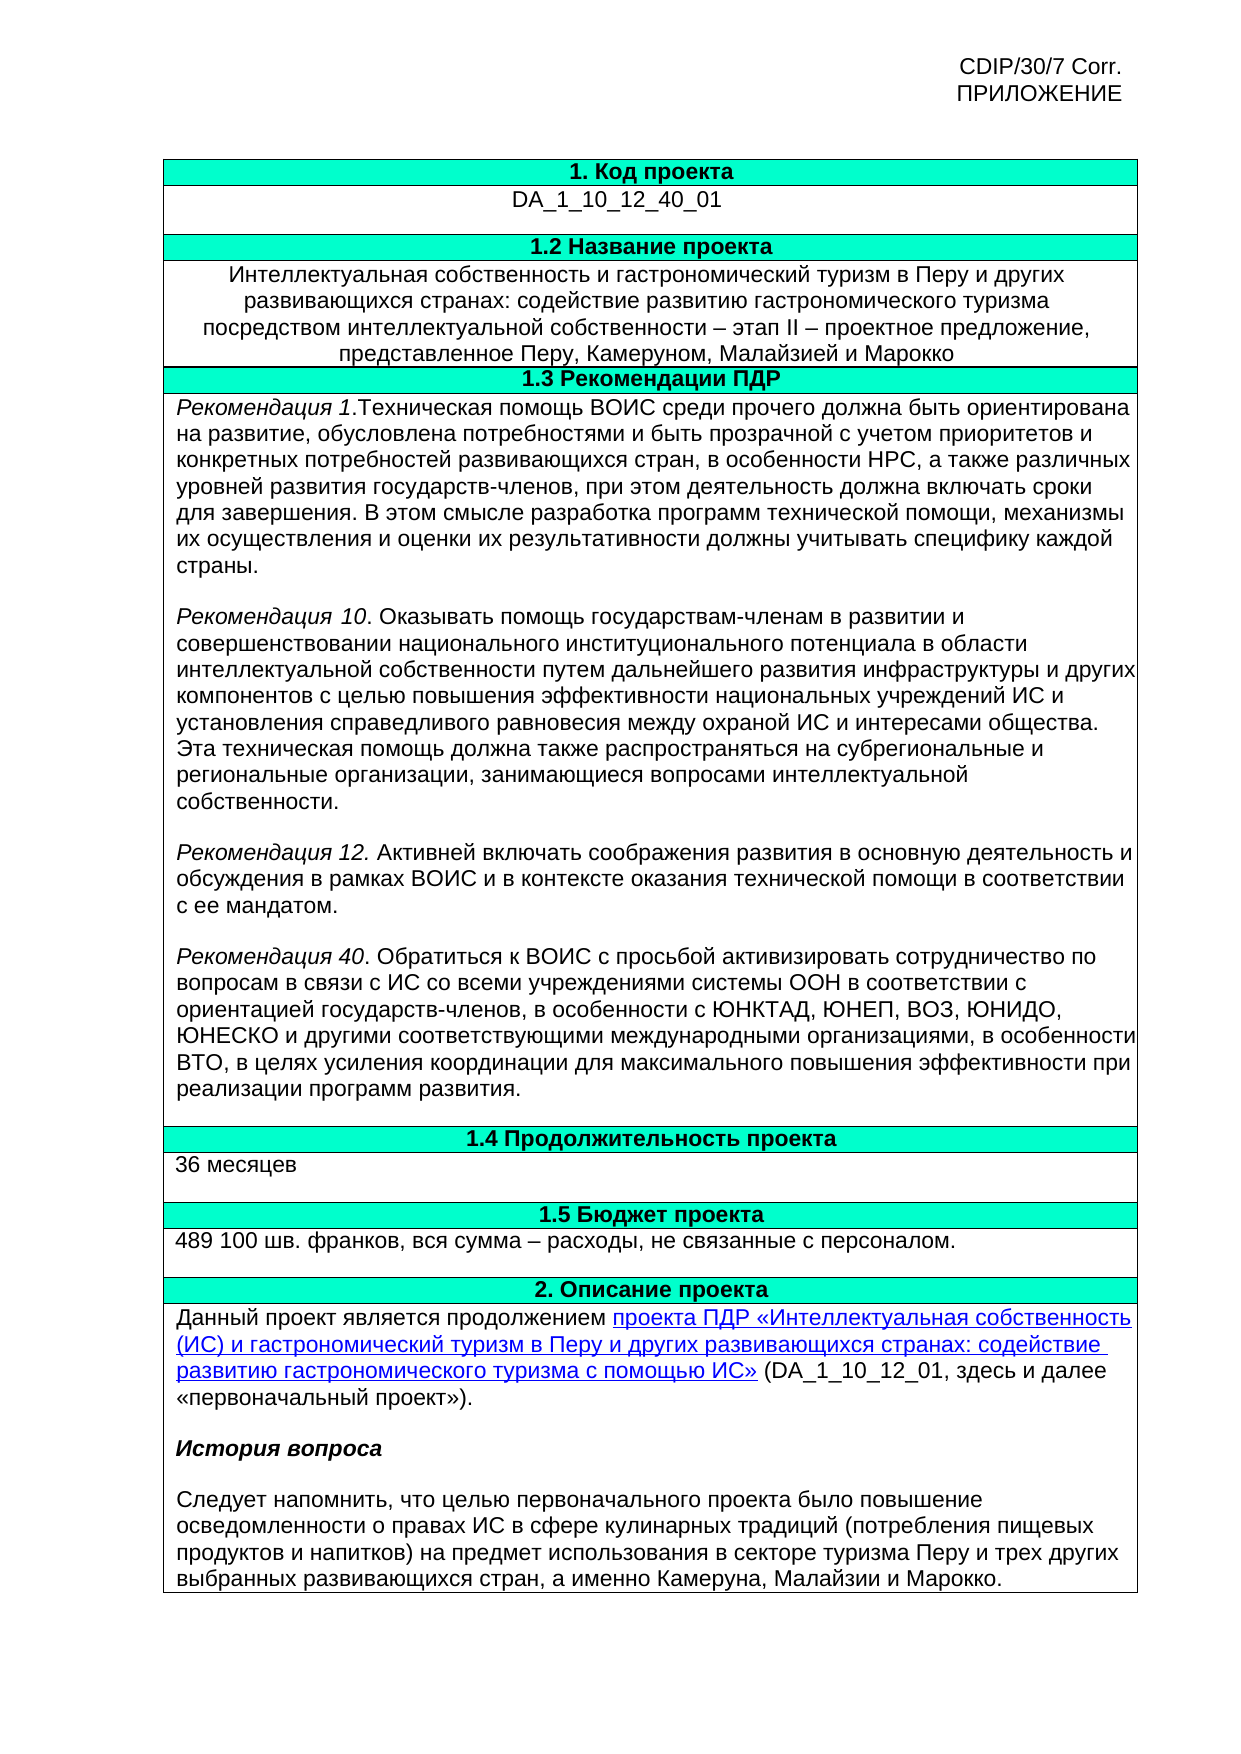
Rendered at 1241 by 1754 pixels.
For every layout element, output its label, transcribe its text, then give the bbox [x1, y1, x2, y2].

table_cell 1.5 Бюджет проекта [164, 1203, 1137, 1228]
table_cell 1.3 Рекомендации ПДР [164, 368, 1137, 393]
table_cell 1.4 Продолжительность проекта [164, 1127, 1137, 1152]
table_cell 2. Описание проекта [164, 1278, 1137, 1303]
table_cell DA_1_10_12_40_01 [164, 186, 1137, 234]
table_cell 36 месяцев [164, 1153, 1137, 1202]
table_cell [164, 1304, 1137, 1592]
table_cell Рекомендация 1.Техническая помощь ВОИС среди прочего должна быть ориентирована на развитие, обусловлена потребностями и быть прозрачной с учетом приоритетов и конкретных потребностей развивающихся стран, в особенности НРС, а также различных уровней развития государств-членов, при этом деятельность должна включать сроки для завершения. В этом смысле разработка программ технической помощи, механизмы их осуществления и оценки их результативности должны учитывать специфику каждой страны. Рекомендация 10. Оказывать помощь государствам-членам в развитии и совершенствовании национального институционального потенциала в области интеллектуальной собственности путем дальнейшего развития инфраструктуры и других компонентов с целью повышения эффективности национальных учреждений ИС и установления справедливого равновесия между охраной ИС и интересами общества. Эта техническая помощь должна также распространяться на субрегиональные и региональные организации, занимающиеся вопросами интеллектуальной собственности. Рекомендация 12. Активней включать соображения развития в основную деятельность и обсуждения в рамках ВОИС и в контексте оказания технической помощи в соответствии с ее мандатом. Рекомендация 40. Обратиться к ВОИС с просьбой активизировать сотрудничество по вопросам в связи с ИС со всеми учреждениями системы ООН в соответствии с ориентацией государств-членов, в особенности с ЮНКТАД, ЮНЕП, ВОЗ, ЮНИДО, ЮНЕСКО и другими соответствующими международными организациями, в особенности ВТО, в целях усиления координации для максимального повышения эффективности при реализации программ развития. [164, 394, 1137, 1126]
table_cell Интеллектуальная собственность и гастрономический туризм в Перу и других развивающихся странах: содействие развитию гастрономического туризма посредством интеллектуальной собственности – этап II – проектное предложение, представленное Перу, Камеруном, Малайзией и Марокко [164, 261, 1137, 366]
table_header 1. Код проекта [164, 160, 1137, 185]
table_cell 489 100 шв. франков, вся сумма – расходы, не связанные с персоналом. [164, 1229, 1137, 1277]
table_cell 1.2 Название проекта [164, 235, 1137, 260]
